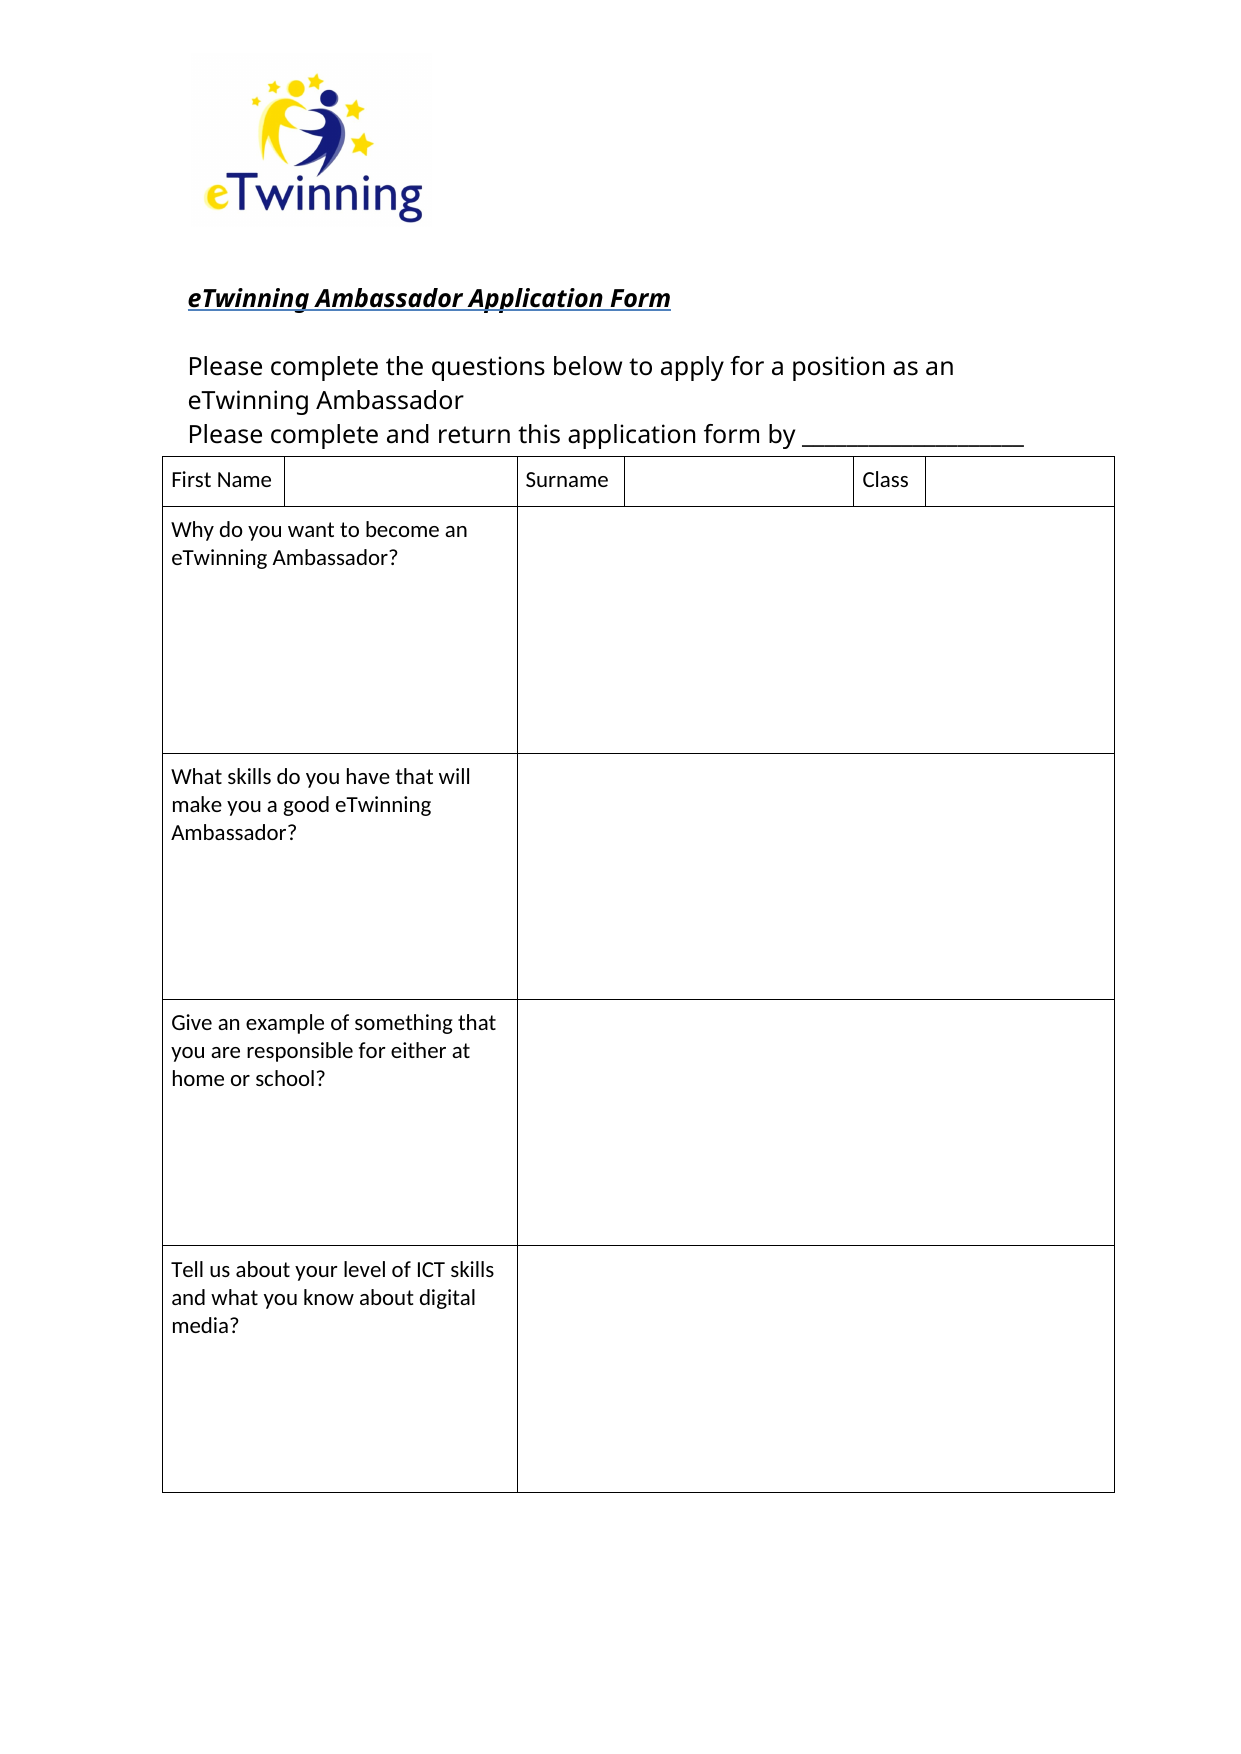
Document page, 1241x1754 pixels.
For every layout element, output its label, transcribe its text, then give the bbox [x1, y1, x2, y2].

text Please complete and return this application form by ____________________ [187, 417, 1053, 451]
text Please complete the questions below to apply for a position as an eTwinning Ambassador [187, 349, 1053, 417]
subtitle eTwinning Ambassador Application Form [187, 281, 1053, 315]
picture [190, 53, 433, 227]
